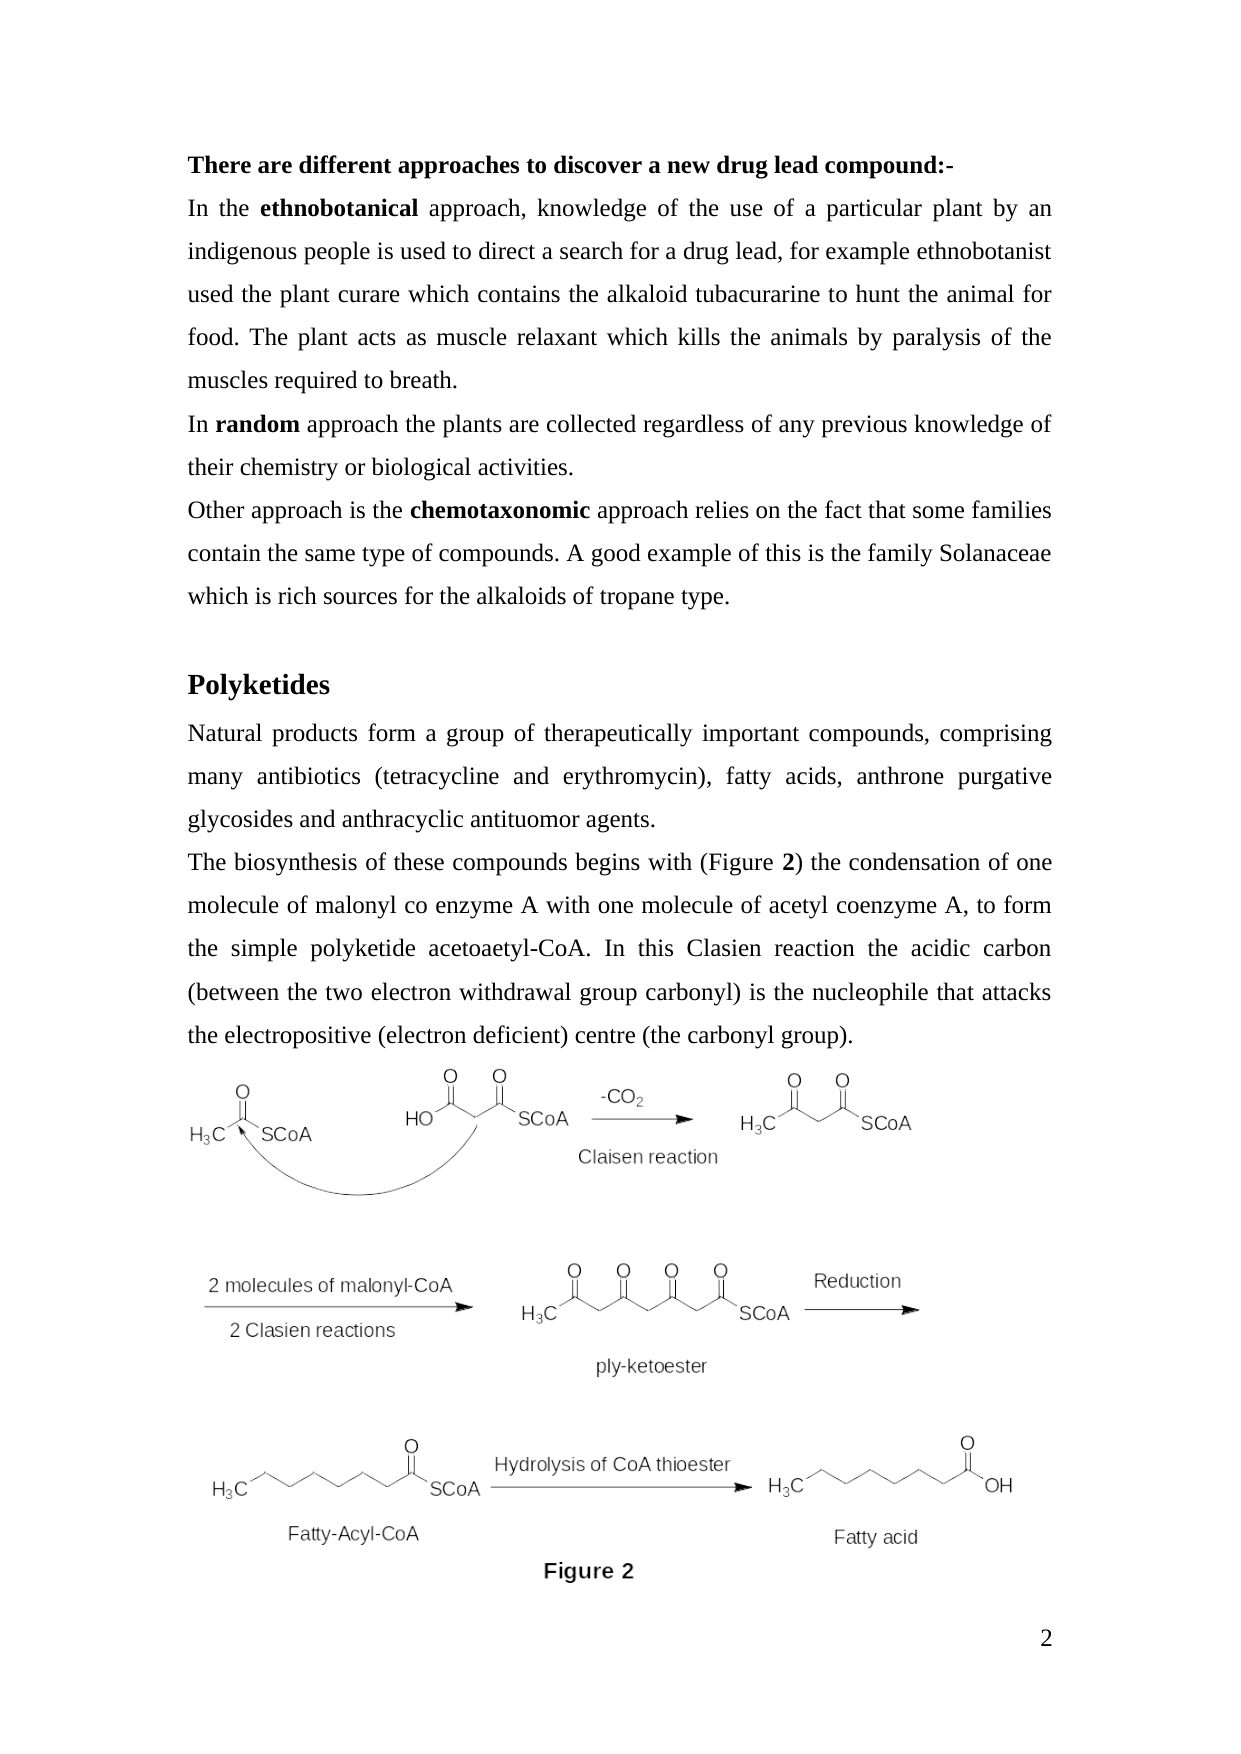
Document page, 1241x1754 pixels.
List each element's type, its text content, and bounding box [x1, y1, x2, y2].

text There are different approaches to discover a new drug lead compound:- [187, 150, 1053, 179]
text Other approach is the chemotaxonomic approach relies on the fact that some families contain the same type of compounds. A good example of this is the family Solanaceae which is rich sources for the alkaloids of tropane type. [187, 495, 1053, 610]
text In random approach the plants are collected regardless of any previous knowledge of their chemistry or biological activities. [187, 409, 1053, 481]
text In the ethnobotanical approach, knowledge of the use of a particular plant by an indigenous people is used to direct a search for a drug lead, for example ethnobotanist used the plant curare which contains the alkaloid tubacurarine to hunt the animal for food. The plant acts as muscle relaxant which kills the animals by paralysis of the muscles required to breath. [187, 193, 1053, 394]
text The biosynthesis of these compounds begins with (Figure 2) the condensation of one molecule of malonyl co enzyme A with one molecule of acetyl coenzyme A, to form the simple polyketide acetoaetyl-CoA. In this Clasien reaction the acidic carbon (between the two electron withdrawal group carbonyl) is the nucleophile that attacks the electropositive (electron deficient) centre (the carbonyl group). [187, 847, 1053, 1048]
text Polyketides [187, 667, 1053, 701]
text Natural products form a group of therapeutically important compounds, comprising many antibiotics (tetracycline and erythromycin), fatty acids, anthrone purgative glycosides and anthracyclic antituomor agents. [187, 718, 1053, 833]
